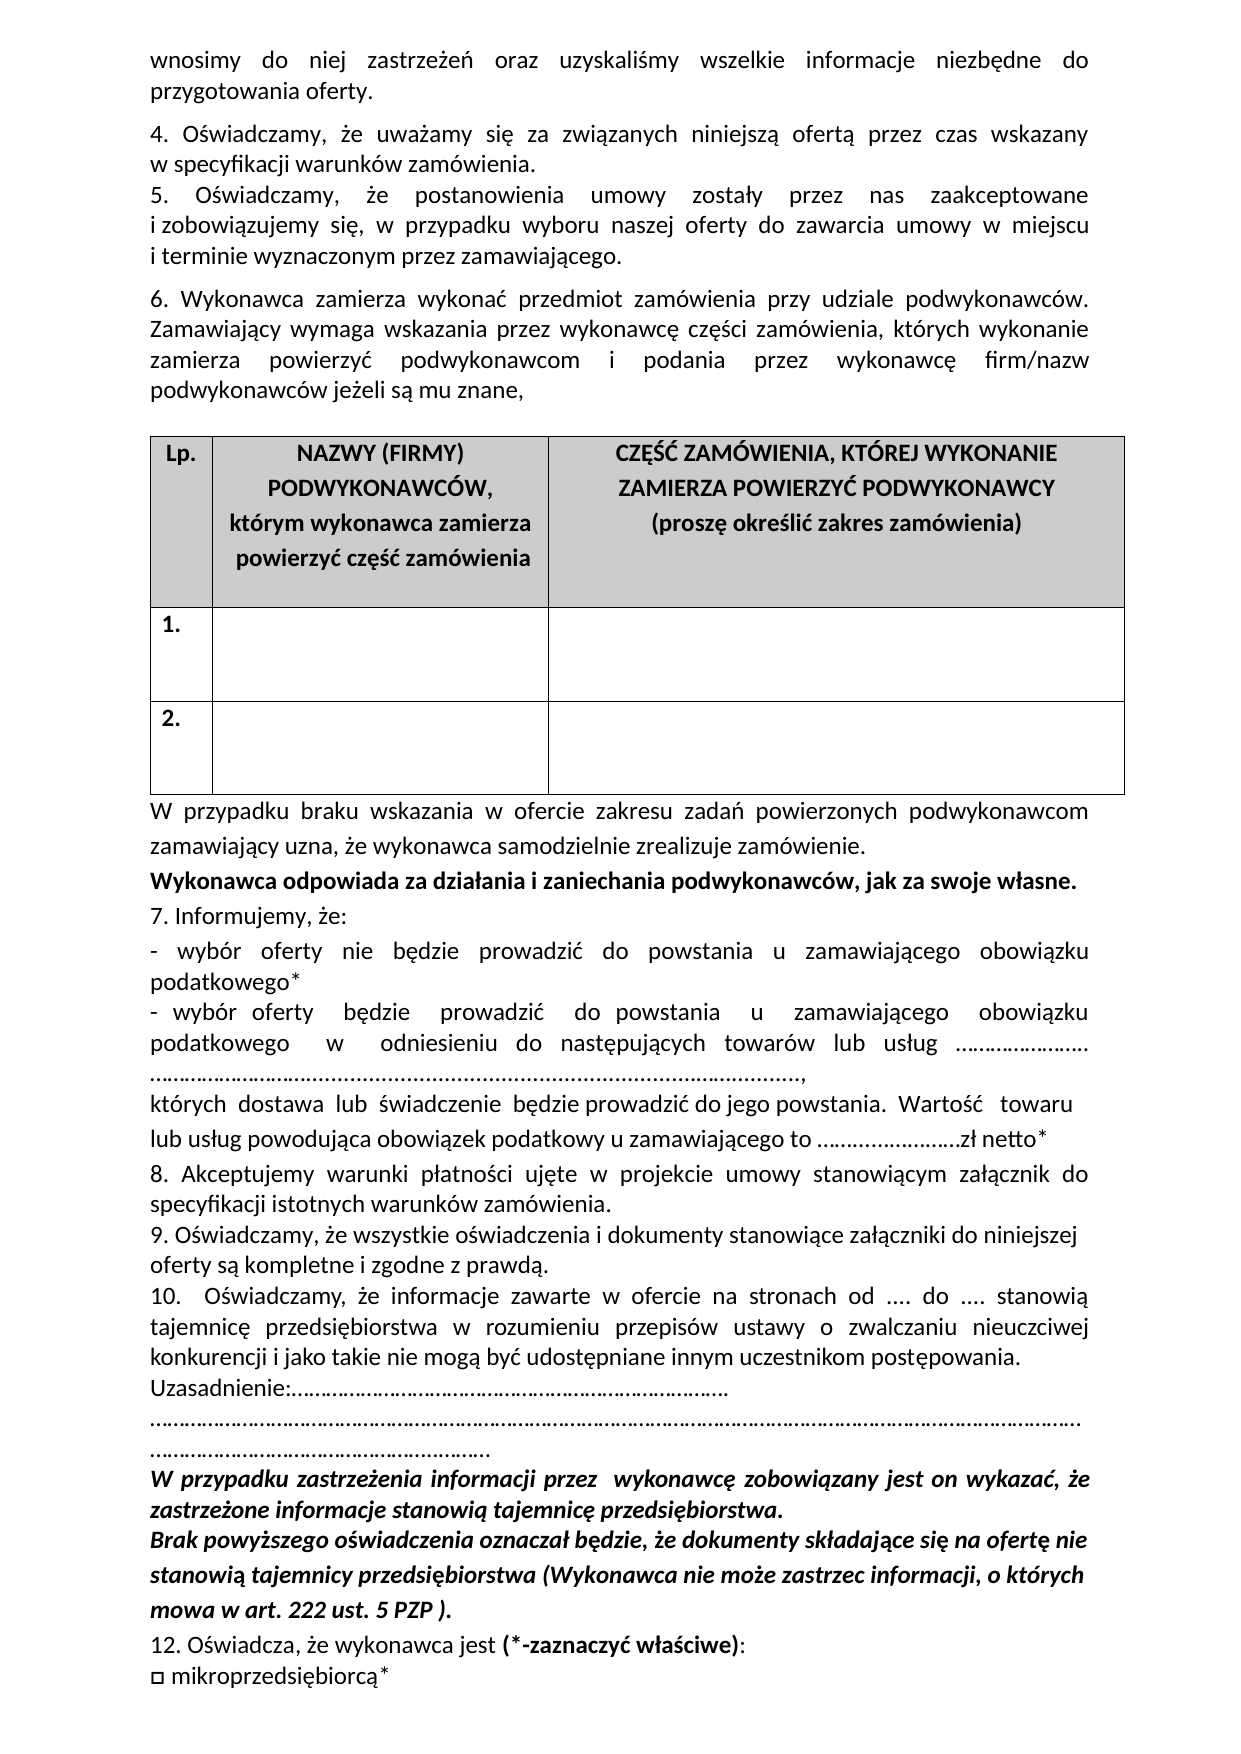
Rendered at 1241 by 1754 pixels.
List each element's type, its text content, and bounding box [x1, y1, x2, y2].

table_cell [213, 702, 548, 794]
text Brak powyższego oświadczenia oznaczał będzie, że dokumenty składające się na ofertę nie stanowią tajemnicy przedsiębiorstwa (Wykonawca nie może zastrzec informacji, o których mowa w art. 222 ust. 5 PZP ). [150, 1524, 1090, 1625]
table_cell [549, 608, 1124, 701]
table_header NAZWY (FIRMY) PODWYKONAWCÓW, którym wykonawca zamierza powierzyć część zamówienia [213, 437, 548, 607]
text 7. Informujemy, że: [150, 900, 1090, 931]
text W przypadku zastrzeżenia informacji przez wykonawcę zobowiązany jest on wykazać, że zastrzeżone informacje stanowią tajemnicę przedsiębiorstwa. [150, 1463, 1090, 1524]
table_cell 2. [151, 702, 212, 794]
list 6. Wykonawca zamierza wykonać przedmiot zamówienia przy udziale podwykonawców. Zamawiający wymaga wskazania przez wykonawcę części zamówienia, których wykonanie zamierza powierzyć podwykonawcom i podania przez wykonawcę firm/nazw podwykonawców jeżeli są mu znane, [150, 283, 1090, 405]
text 9. Oświadczamy, że wszystkie oświadczenia i dokumenty stanowiące załączniki do niniejszej oferty są kompletne i zgodne z prawdą. [150, 1219, 1090, 1280]
text □ mikroprzedsiębiorcą* [150, 1660, 1090, 1690]
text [150, 44, 1090, 105]
table_cell [213, 608, 548, 701]
list 12. Oświadcza, że wykonawca jest (*-zaznaczyć właściwe): [150, 1629, 1090, 1660]
text - wybór oferty będzie prowadzić do powstania u zamawiającego obowiązku podatkowego w odniesieniu do następujących towarów lub usług …………………..………………………..............................................................……..........., [150, 996, 1090, 1088]
table_cell [549, 702, 1124, 794]
text W przypadku braku wskazania w ofercie zakresu zadań powierzonych podwykonawcom zamawiający uzna, że wykonawca samodzielnie zrealizuje zamówienie. [150, 795, 1090, 861]
text których dostawa lub świadczenie będzie prowadzić do jego powstania. Wartość towaru lub usług powodująca obowiązek podatkowy u zamawiającego to ……......…...……zł netto* [150, 1088, 1090, 1153]
text - wybór oferty nie będzie prowadzić do powstania u zamawiającego obowiązku podatkowego* [150, 935, 1090, 996]
table_header Lp. [151, 437, 212, 607]
text Uzasadnienie:………………………………………………………………….…………………………………………………………………………………………………………………………………………………………………………………………..……… [150, 1372, 1090, 1463]
text 4. Oświadczamy, że uważamy się za związanych niniejszą ofertą przez czas wskazany w specyfikacji warunków zamówienia. [150, 118, 1090, 179]
text 8. Akceptujemy warunki płatności ujęte w projekcie umowy stanowiącym załącznik do specyfikacji istotnych warunków zamówienia. [150, 1158, 1090, 1219]
text Wykonawca odpowiada za działania i zaniechania podwykonawców, jak za swoje własne. [150, 865, 1090, 896]
table_cell 1. [151, 608, 212, 701]
table_header CZĘŚĆ ZAMÓWIENIA, KTÓREJ WYKONANIE ZAMIERZA POWIERZYĆ PODWYKONAWCY (proszę określić zakres zamówienia) [549, 437, 1124, 607]
text 5. Oświadczamy, że postanowienia umowy zostały przez nas zaakceptowane i zobowiązujemy się, w przypadku wyboru naszej oferty do zawarcia umowy w miejscu i terminie wyznaczonym przez zamawiającego. [150, 179, 1090, 271]
text 10. Oświadczamy, że informacje zawarte w ofercie na stronach od .... do .... stanowią tajemnicę przedsiębiorstwa w rozumieniu przepisów ustawy o zwalczaniu nieuczciwej konkurencji i jako takie nie mogą być udostępniane innym uczestnikom postępowania. [150, 1280, 1090, 1372]
